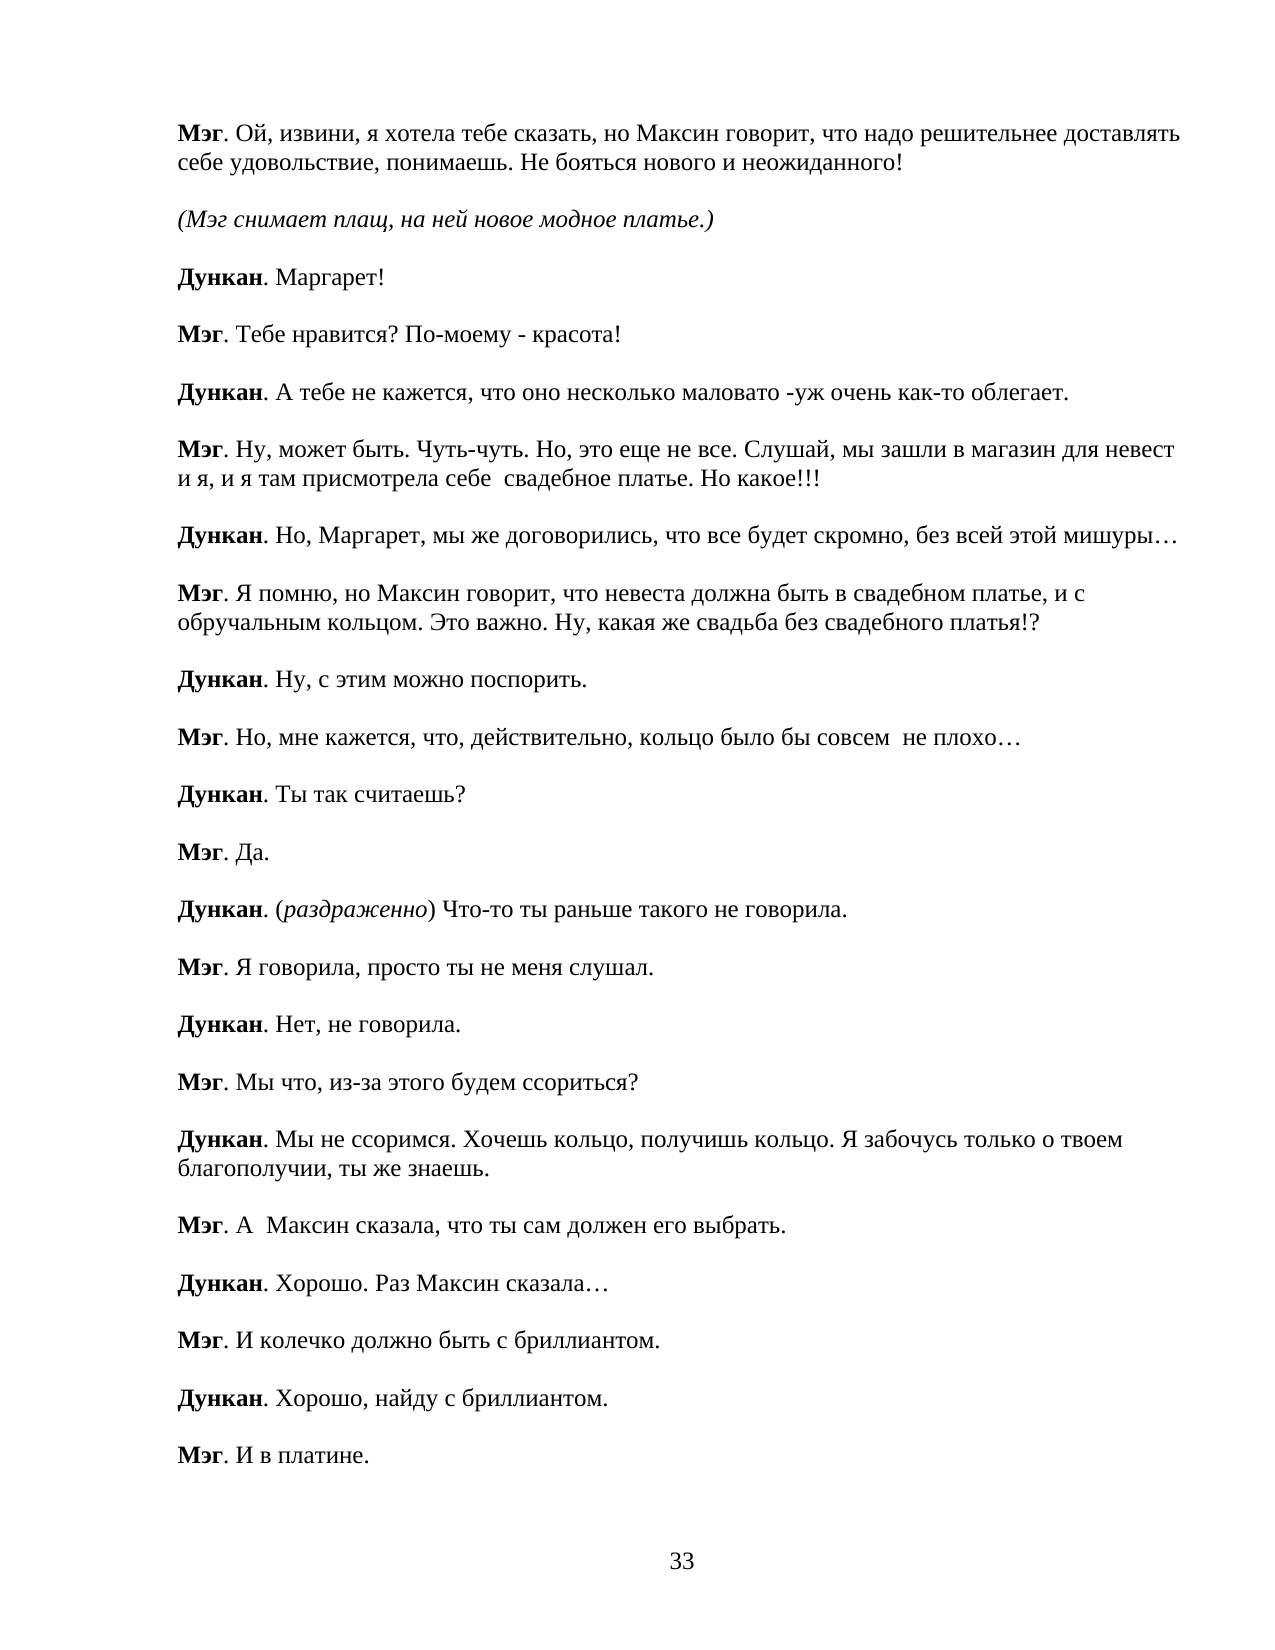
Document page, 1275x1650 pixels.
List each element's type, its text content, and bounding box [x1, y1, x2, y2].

text Дункан. Хорошо, найду с бриллиантом. [177, 1383, 1186, 1412]
text Мэг. И в платине. [177, 1441, 1186, 1469]
text Мэг. И колечко должно быть с бриллиантом. [177, 1326, 1186, 1354]
text Мэг. А Максин сказала, что ты сам должен его выбрать. [177, 1211, 1186, 1239]
text Мэг. Ой, извини, я хотела тебе сказать, но Максин говорит, что надо решительнее доставлять себе удовольствие, понимаешь. Не бояться нового и неожиданного! [177, 118, 1186, 176]
text Дункан. (раздраженно) Что-то ты раньше такого не говорила. [177, 894, 1186, 923]
text Мэг. Но, мне кажется, что, действительно, кольцо было бы совсем не плохо… [177, 722, 1186, 751]
text Мэг. Мы что, из-за этого будем ссориться? [177, 1067, 1186, 1096]
text Дункан. Маргарет! [177, 262, 1186, 291]
text Дункан. Хорошо. Раз Максин сказала… [177, 1268, 1186, 1297]
text Мэг. Да. [177, 837, 1186, 866]
text Мэг. Ну, может быть. Чуть-чуть. Но, это еще не все. Слушай, мы зашли в магазин для невест и я, и я там присмотрела себе свадебное платье. Но какое!!! [177, 434, 1186, 492]
text Дункан. А тебе не кажется, что оно несколько маловато -уж очень как-то облегает. [177, 377, 1186, 406]
text Дункан. Мы не ссоримся. Хочешь кольцо, получишь кольцо. Я забочусь только о твоем благополучии, ты же знаешь. [177, 1124, 1186, 1182]
text Дункан. Ну, с этим можно поспорить. [177, 664, 1186, 693]
text Дункан. Нет, не говорила. [177, 1009, 1186, 1038]
text Мэг. Я помню, но Максин говорит, что невеста должна быть в свадебном платье, и с обручальным кольцом. Это важно. Ну, какая же свадьба без свадебного платья!? [177, 578, 1186, 636]
text (Мэг снимает плащ, на ней новое модное платье.) [177, 204, 1186, 233]
text Дункан. Но, Маргарет, мы же договорились, что все будет скромно, без всей этой мишуры… [177, 521, 1186, 549]
text Дункан. Ты так считаешь? [177, 779, 1186, 808]
text Мэг. Я говорила, просто ты не меня слушал. [177, 952, 1186, 981]
text Мэг. Тебе нравится? По-моему - красота! [177, 319, 1186, 348]
